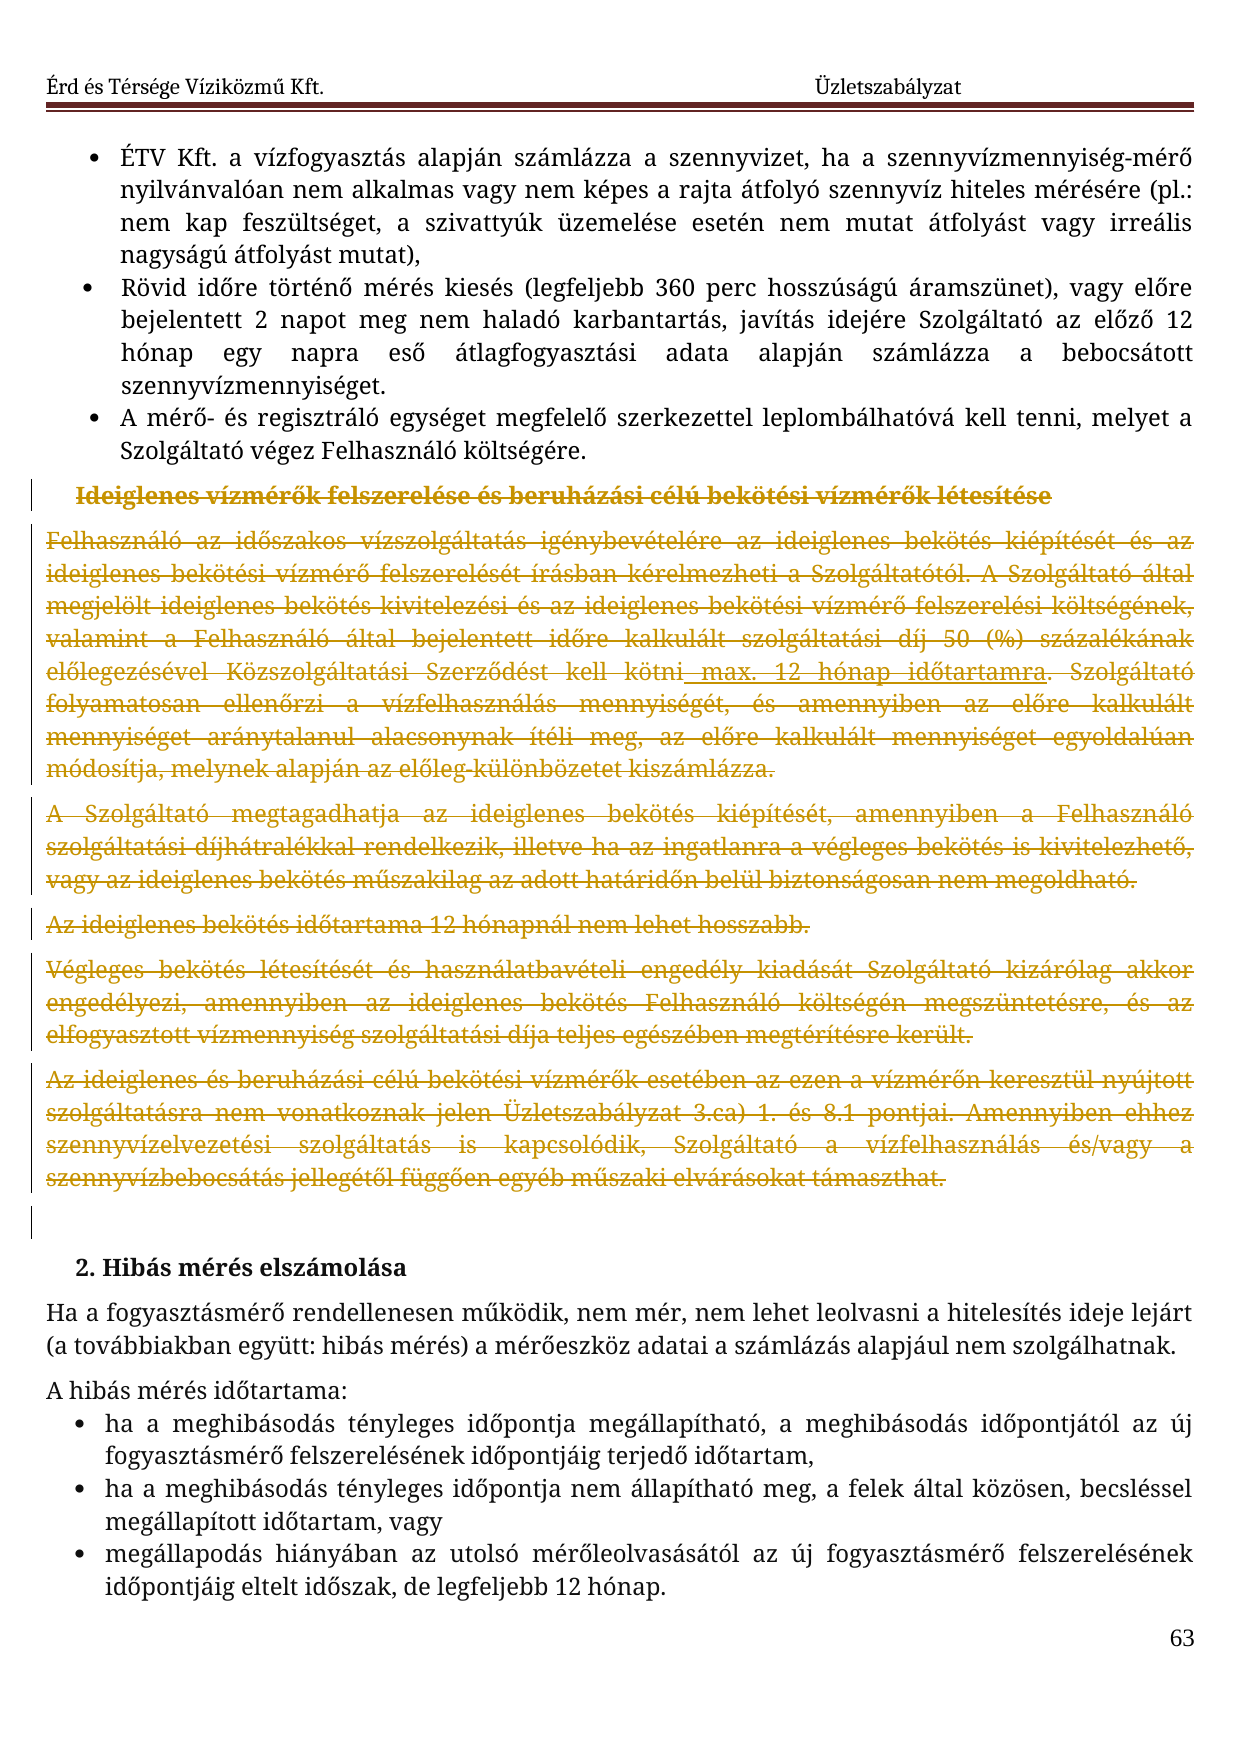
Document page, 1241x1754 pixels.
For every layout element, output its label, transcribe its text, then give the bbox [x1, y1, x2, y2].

text A hibás mérés időtartama: [46, 1374, 1194, 1406]
list ÉTV Kft. a vízfogyasztás alapján számlázza a szennyvizet, ha a szennyvízmennyiség-mérő nyilvánvalóan nem alkalmas vagy nem képes a rajta átfolyó szennyvíz hiteles mérésére (pl.: nem kap feszültséget, a szivattyúk üzemelése esetén nem mutat átfolyást vagy irreális nagyságú átfolyást mutat), [90, 140, 1194, 271]
text 2. Hibás mérés elszámolása [75, 1251, 1194, 1284]
list A mérő- és regisztráló egységet megfelelő szerkezettel leplombálhatóvá kell tenni, melyet a Szolgáltató végez Felhasználó költségére. [90, 401, 1194, 466]
list Rövid időre történő mérés kiesés (legfeljebb 360 perc hosszúságú áramszünet), vagy előre bejelentett 2 napot meg nem haladó karbantartás, javítás idejére Szolgáltató az előző 12 hónap egy napra eső átlagfogyasztási adata alapján számlázza a bebocsátott szennyvízmennyiséget. [83, 271, 1194, 401]
list ha a meghibásodás tényleges időpontja nem állapítható meg, a felek által közösen, becsléssel megállapított időtartam, vagy [75, 1472, 1194, 1537]
list megállapodás hiányában az utolsó mérőleolvasásától az új fogyasztásmérő felszerelésének időpontjáig eltelt időszak, de legfeljebb 12 hónap. [75, 1537, 1194, 1602]
text Ha a fogyasztásmérő rendellenesen működik, nem mér, nem lehet leolvasni a hitelesítés ideje lejárt (a továbbiakban együtt: hibás mérés) a mérőeszköz adatai a számlázás alapjául nem szolgálhatnak. [46, 1296, 1194, 1361]
list ha a meghibásodás tényleges időpontja megállapítható, a meghibásodás időpontjától az új fogyasztásmérő felszerelésének időpontjáig terjedő időtartam, [75, 1406, 1194, 1472]
